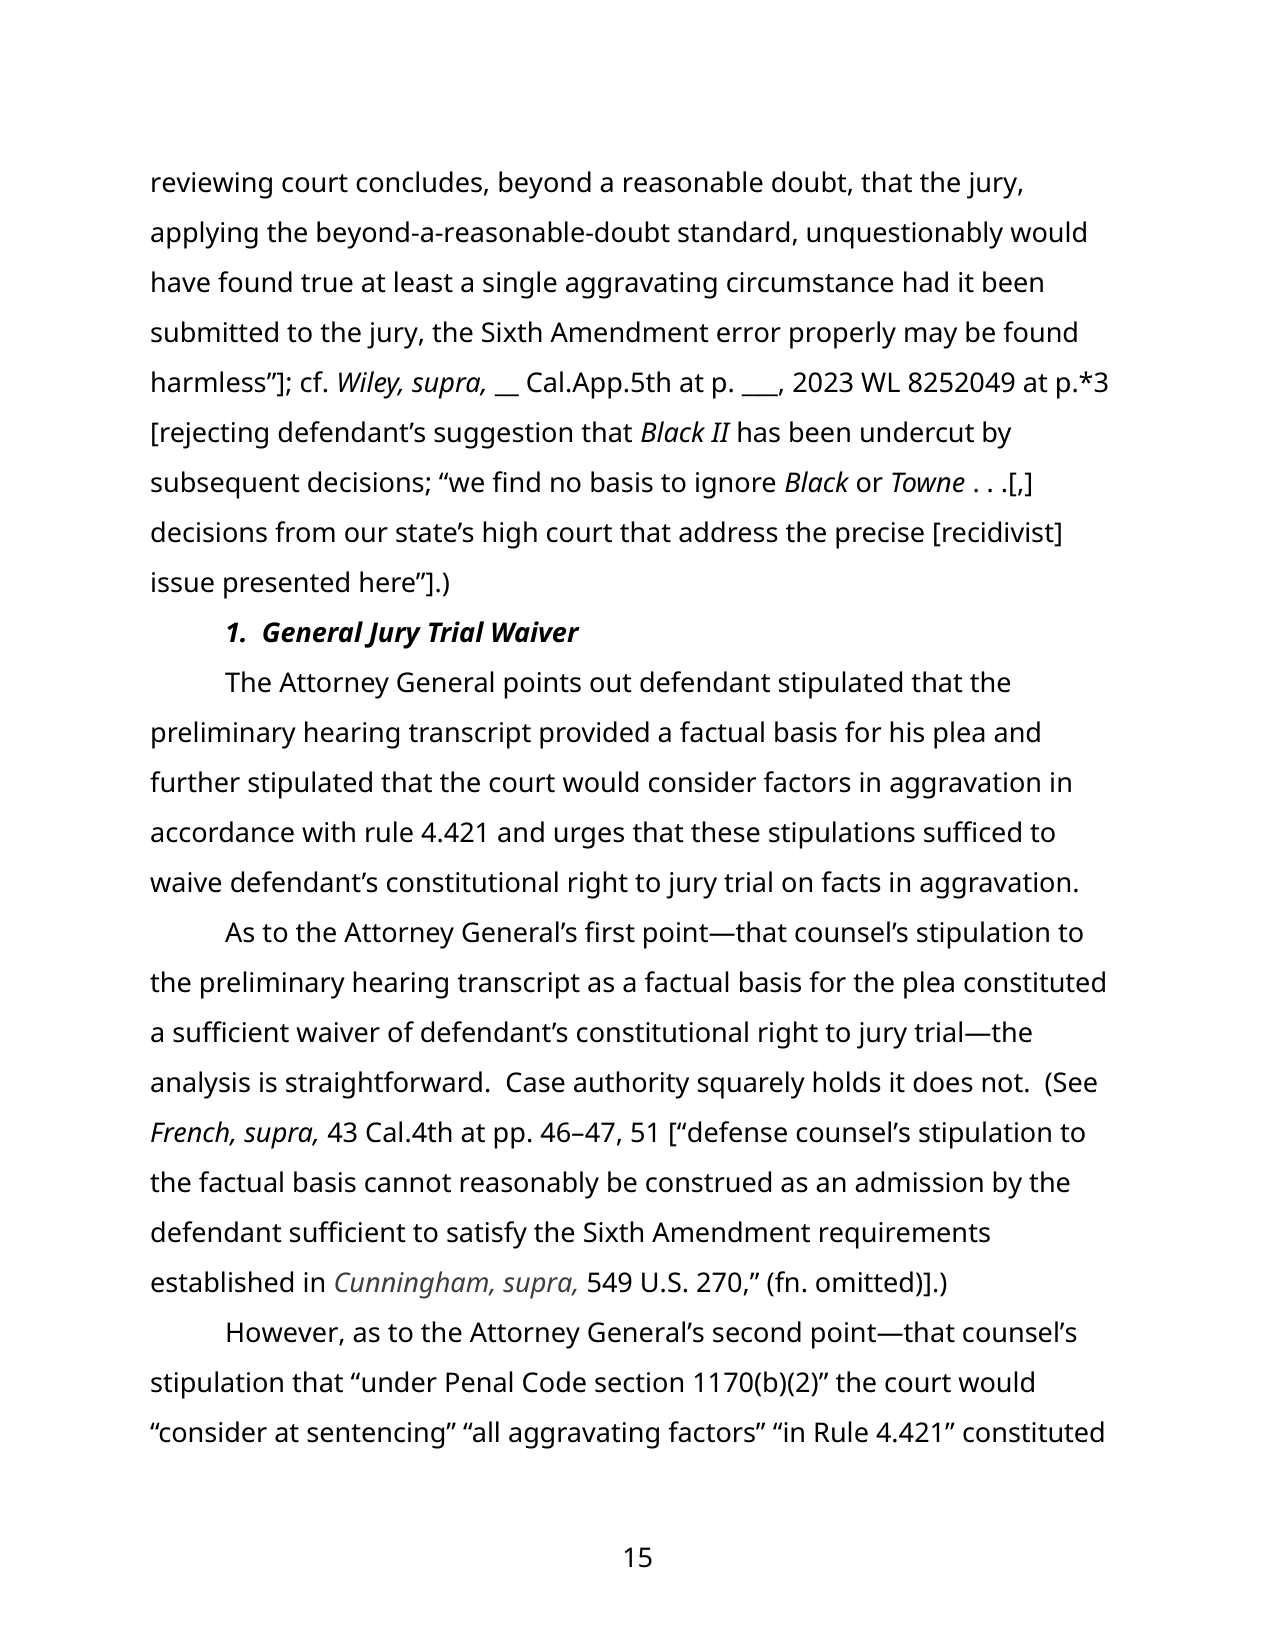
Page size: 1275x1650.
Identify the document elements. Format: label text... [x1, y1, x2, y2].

text 1. General Jury Trial Waiver [225, 600, 1125, 650]
text The Attorney General points out defendant stipulated that the preliminary hearing transcript provided a factual basis for his plea and further stipulated that the court would consider factors in aggravation in accordance with rule 4.421 and urges that these stipulations sufficed to waive defendant’s constitutional right to jury trial on facts in aggravation. [150, 650, 1125, 900]
text As to the Attorney General’s first point—that counsel’s stipulation to the preliminary hearing transcript as a factual basis for the plea constituted a sufficient waiver of defendant’s constitutional right to jury trial—the analysis is straightforward. Case authority squarely holds it does not. (See French, supra, 43 Cal.4th at pp. 46–47, 51 [“defense counsel’s stipulation to the factual basis cannot reasonably be construed as an admission by the defendant sufficient to satisfy the Sixth Amendment requirements established in Cunningham, supra, 549 U.S. 270,” (fn. omitted)].) [150, 900, 1125, 1300]
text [150, 1300, 1125, 1450]
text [150, 150, 1125, 600]
